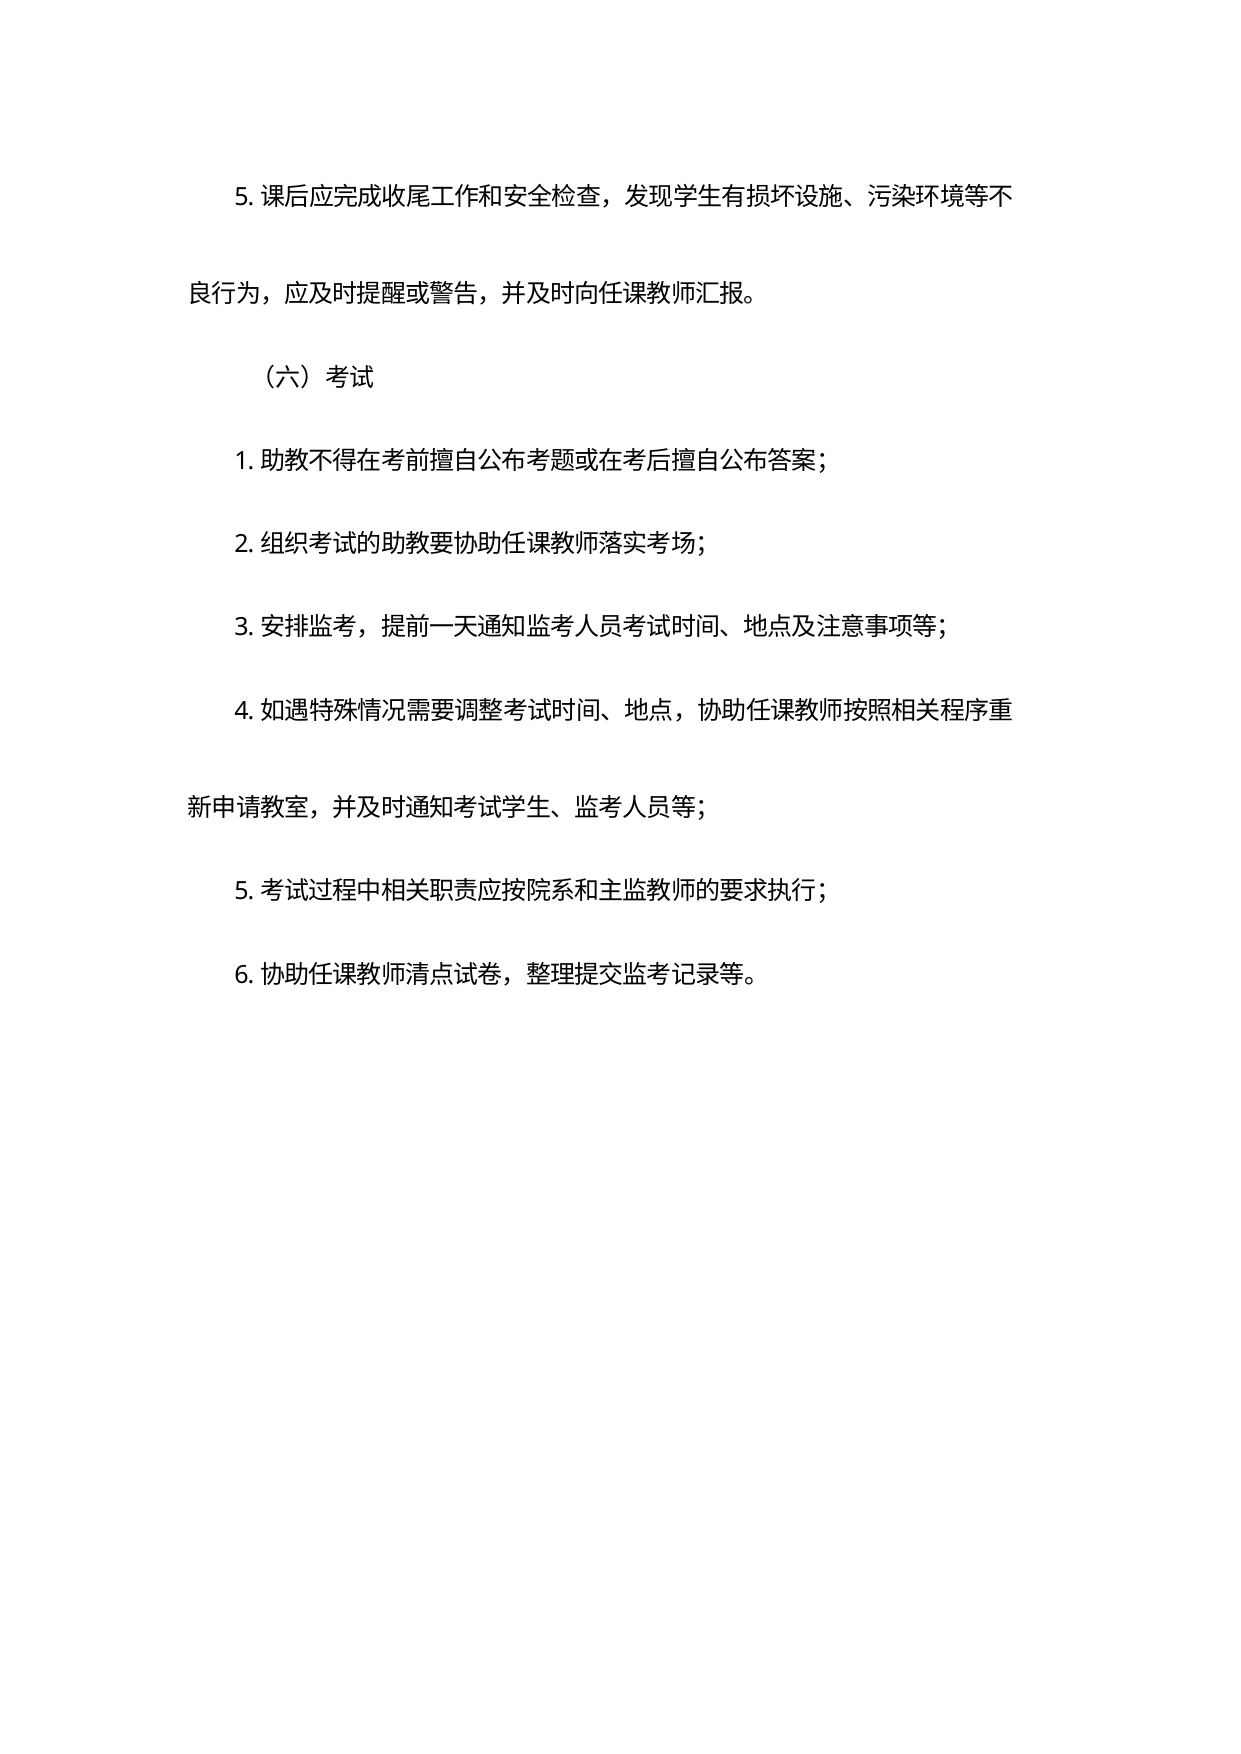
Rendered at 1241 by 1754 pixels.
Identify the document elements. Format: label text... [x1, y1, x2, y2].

text 5. 课后应完成收尾工作和安全检查，发现学生有损坏设施、污染环境等不良行为，应及时提醒或警告，并及时向任课教师汇报。 [187, 162, 1016, 324]
text 5. 考试过程中相关职责应按院系和主监教师的要求执行； [187, 856, 1016, 921]
text 2. 组织考试的助教要协助任课教师落实考场； [187, 509, 1016, 574]
text 6. 协助任课教师清点试卷，整理提交监考记录等。 [187, 940, 1016, 1005]
text 3. 安排监考，提前一天通知监考人员考试时间、地点及注意事项等； [187, 592, 1016, 657]
text （六）考试 [200, 343, 1016, 408]
text 1. 助教不得在考前擅自公布考题或在考后擅自公布答案； [187, 426, 1016, 491]
text 4. 如遇特殊情况需要调整考试时间、地点，协助任课教师按照相关程序重新申请教室，并及时通知考试学生、监考人员等； [187, 676, 1016, 838]
